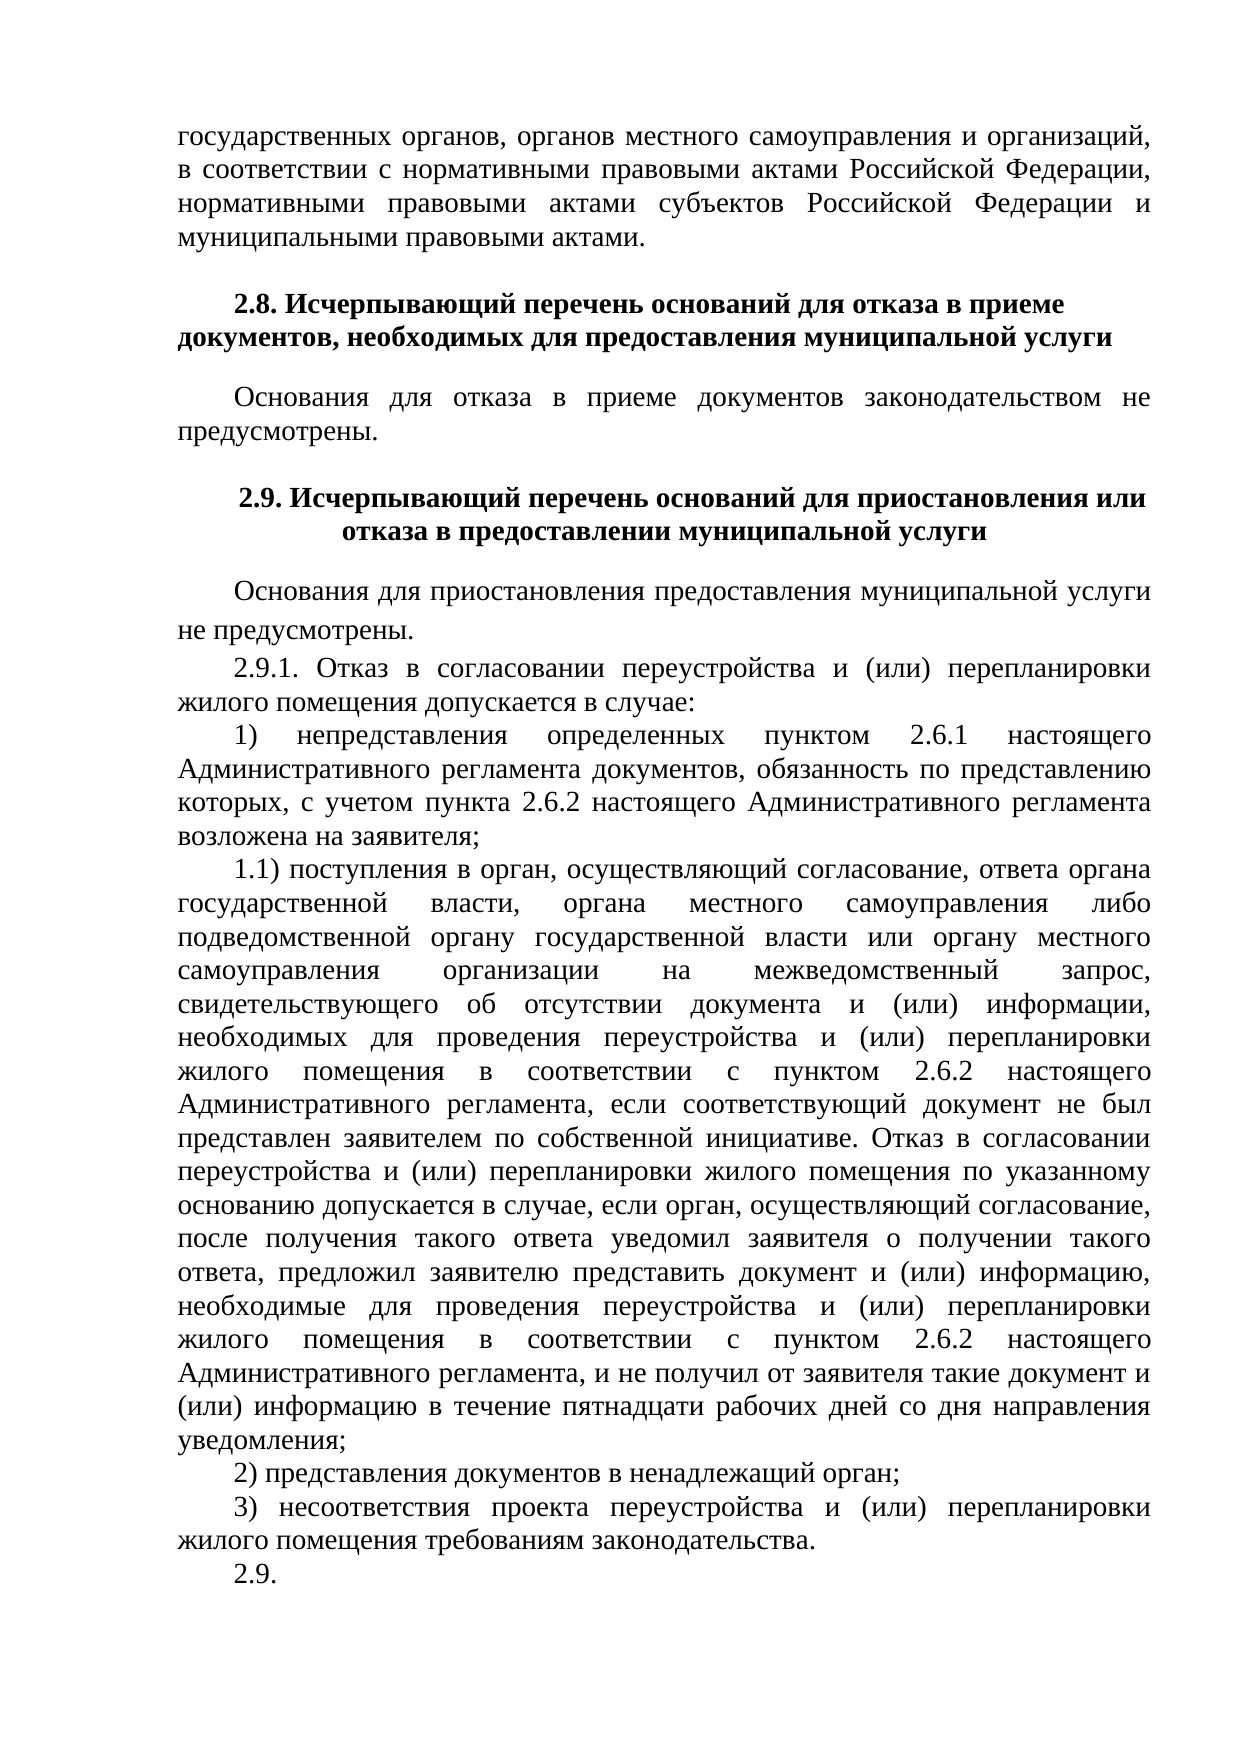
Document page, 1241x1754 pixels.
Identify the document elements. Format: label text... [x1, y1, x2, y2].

subtitle 2.8. Исчерпывающий перечень оснований для отказа в приеме документов, необходимых для предоставления муниципальной услуги [177, 286, 1152, 353]
text 2) представления документов в ненадлежащий орган; [177, 1455, 1152, 1489]
text 2.9. [177, 1556, 1152, 1589]
text 1.1) поступления в орган, осуществляющий согласование, ответа органа государственной власти, органа местного самоуправления либо подведомственной органу государственной власти или органу местного самоуправления организации на межведомственный запрос, свидетельствующего об отсутствии документа и (или) информации, необходимых для проведения переустройства и (или) перепланировки жилого помещения в соответствии с пунктом 2.6.2 настоящего Административного регламента, если соответствующий документ не был представлен заявителем по собственной инициативе. Отказ в согласовании переустройства и (или) перепланировки жилого помещения по указанному основанию допускается в случае, если орган, осуществляющий согласование, после получения такого ответа уведомил заявителя о получении такого ответа, предложил заявителю представить документ и (или) информацию, необходимые для проведения переустройства и (или) перепланировки жилого помещения в соответствии с пунктом 2.6.2 настоящего Административного регламента, и не получил от заявителя такие документ и (или) информацию в течение пятнадцати рабочих дней со дня направления уведомления; [177, 852, 1152, 1455]
text 2.9.1. Отказ в согласовании переустройства и (или) перепланировки жилого помещения допускается в случае: [177, 650, 1152, 717]
subtitle 2.9. Исчерпывающий перечень оснований для приостановления или отказа в предоставлении муниципальной услуги [177, 480, 1152, 547]
text 3) несоответствия проекта переустройства и (или) перепланировки жилого помещения требованиям законодательства. [177, 1489, 1152, 1556]
text Основания для приостановления предоставления муниципальной услуги не предусмотрены. [177, 573, 1152, 645]
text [177, 118, 1152, 252]
text Основания для отказа в приеме документов законодательством не предусмотрены. [177, 379, 1152, 446]
text 1) непредставления определенных пунктом 2.6.1 настоящего Административного регламента документов, обязанность по представлению которых, с учетом пункта 2.6.2 настоящего Административного регламента возложена на заявителя; [177, 717, 1152, 852]
